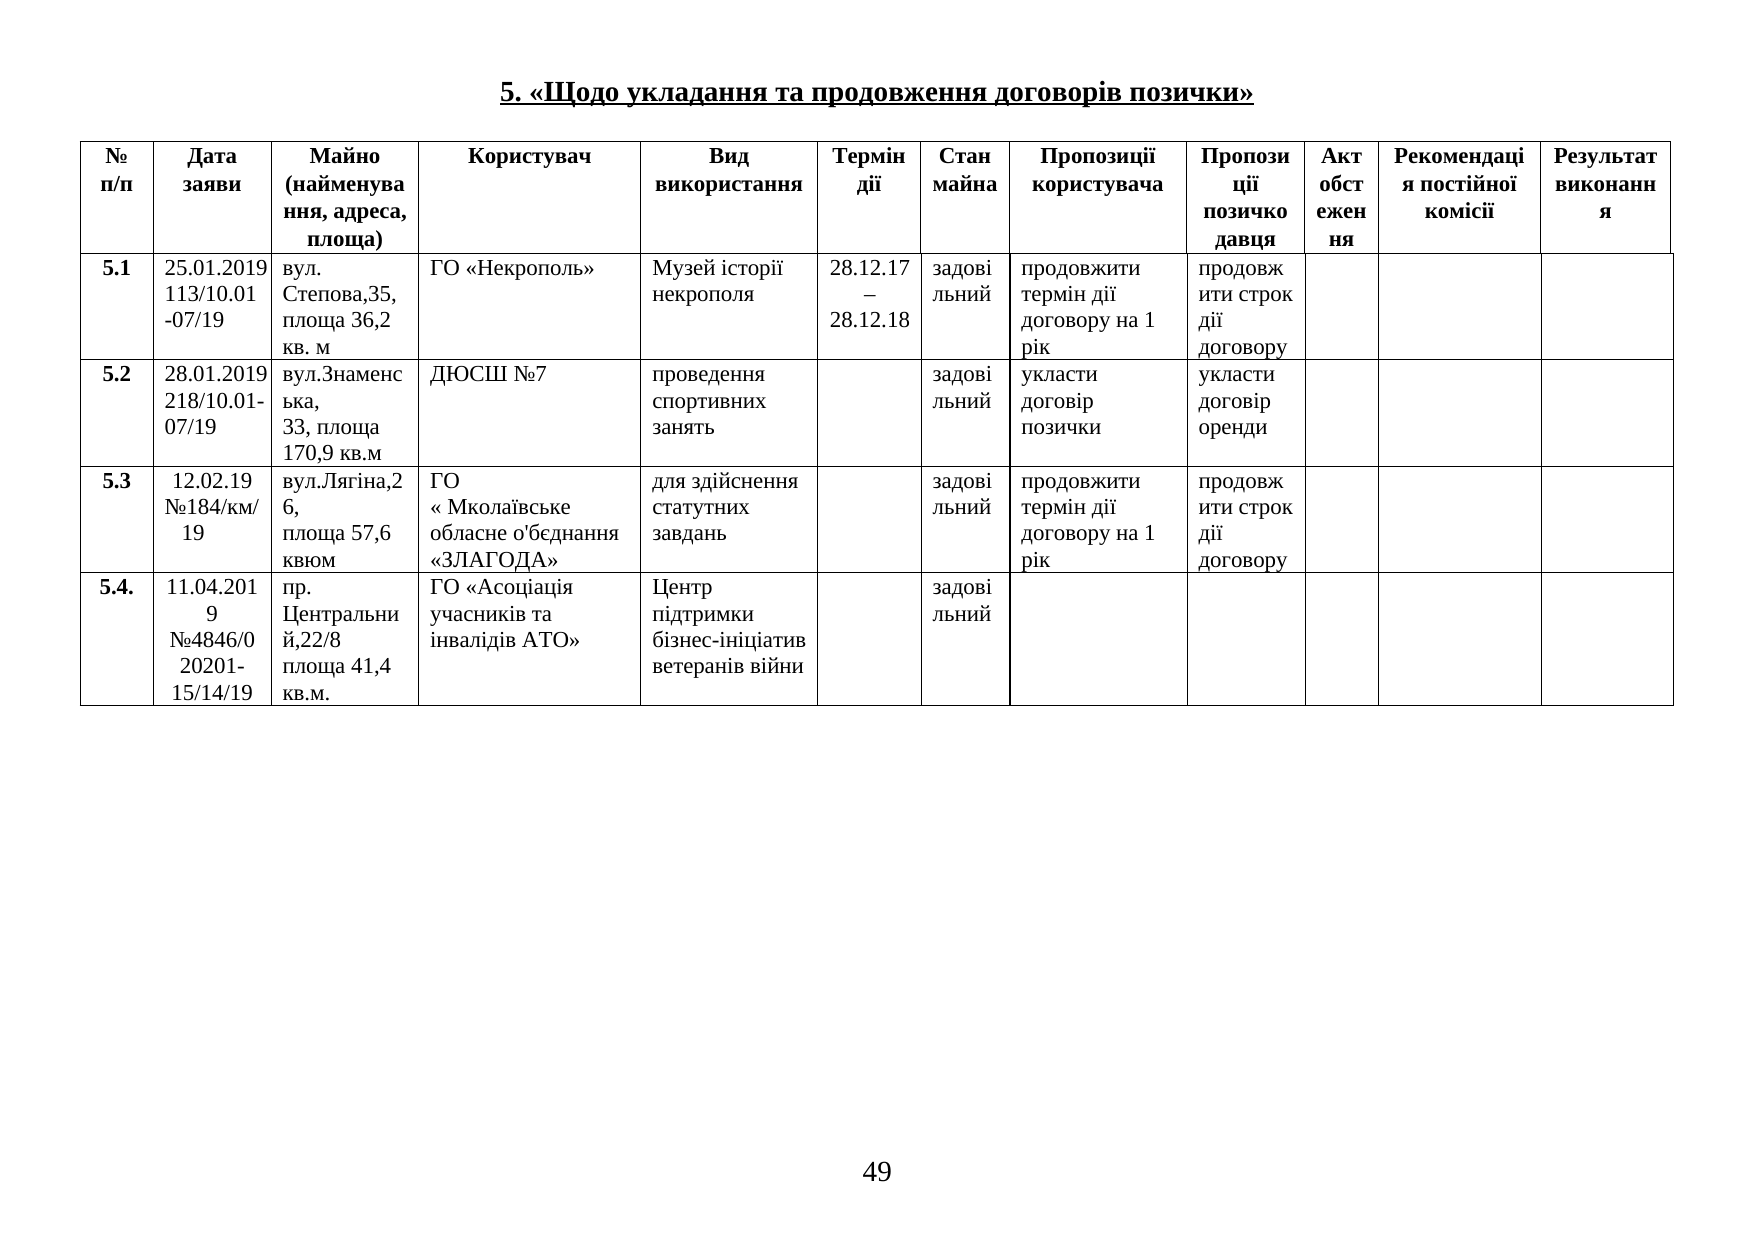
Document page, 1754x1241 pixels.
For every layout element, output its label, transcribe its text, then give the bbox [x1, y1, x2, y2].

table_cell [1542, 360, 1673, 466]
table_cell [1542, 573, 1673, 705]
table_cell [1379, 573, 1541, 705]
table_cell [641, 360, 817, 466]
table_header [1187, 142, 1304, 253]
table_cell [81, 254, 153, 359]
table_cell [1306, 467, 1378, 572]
text 5. «Щодо укладання та продовження договорів позички» [118, 74, 1636, 107]
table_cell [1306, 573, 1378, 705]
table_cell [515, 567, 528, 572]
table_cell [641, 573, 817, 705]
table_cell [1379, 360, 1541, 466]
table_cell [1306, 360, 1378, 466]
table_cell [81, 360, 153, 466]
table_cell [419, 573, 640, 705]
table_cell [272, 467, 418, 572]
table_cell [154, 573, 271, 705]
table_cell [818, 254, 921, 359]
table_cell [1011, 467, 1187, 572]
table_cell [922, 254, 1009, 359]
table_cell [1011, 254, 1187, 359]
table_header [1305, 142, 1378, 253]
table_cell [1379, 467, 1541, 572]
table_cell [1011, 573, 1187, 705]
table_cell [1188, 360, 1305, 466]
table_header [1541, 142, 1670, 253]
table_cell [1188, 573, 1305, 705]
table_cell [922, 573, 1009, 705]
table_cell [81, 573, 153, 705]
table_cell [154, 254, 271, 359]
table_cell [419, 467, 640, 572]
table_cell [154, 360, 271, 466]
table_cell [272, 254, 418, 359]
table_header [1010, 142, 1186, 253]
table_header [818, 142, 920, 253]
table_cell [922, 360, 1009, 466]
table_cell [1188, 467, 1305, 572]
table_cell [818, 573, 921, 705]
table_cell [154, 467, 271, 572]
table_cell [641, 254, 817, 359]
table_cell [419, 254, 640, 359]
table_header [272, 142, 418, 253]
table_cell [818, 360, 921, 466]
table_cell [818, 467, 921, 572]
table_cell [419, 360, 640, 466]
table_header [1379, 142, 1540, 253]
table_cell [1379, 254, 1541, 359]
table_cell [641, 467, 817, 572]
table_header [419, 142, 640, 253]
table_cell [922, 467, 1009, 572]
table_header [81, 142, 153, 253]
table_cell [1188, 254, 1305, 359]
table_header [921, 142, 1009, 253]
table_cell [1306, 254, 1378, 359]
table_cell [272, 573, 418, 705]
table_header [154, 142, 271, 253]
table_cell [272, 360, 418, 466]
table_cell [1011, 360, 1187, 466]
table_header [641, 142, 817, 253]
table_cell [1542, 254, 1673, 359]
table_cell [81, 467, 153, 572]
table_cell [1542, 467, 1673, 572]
